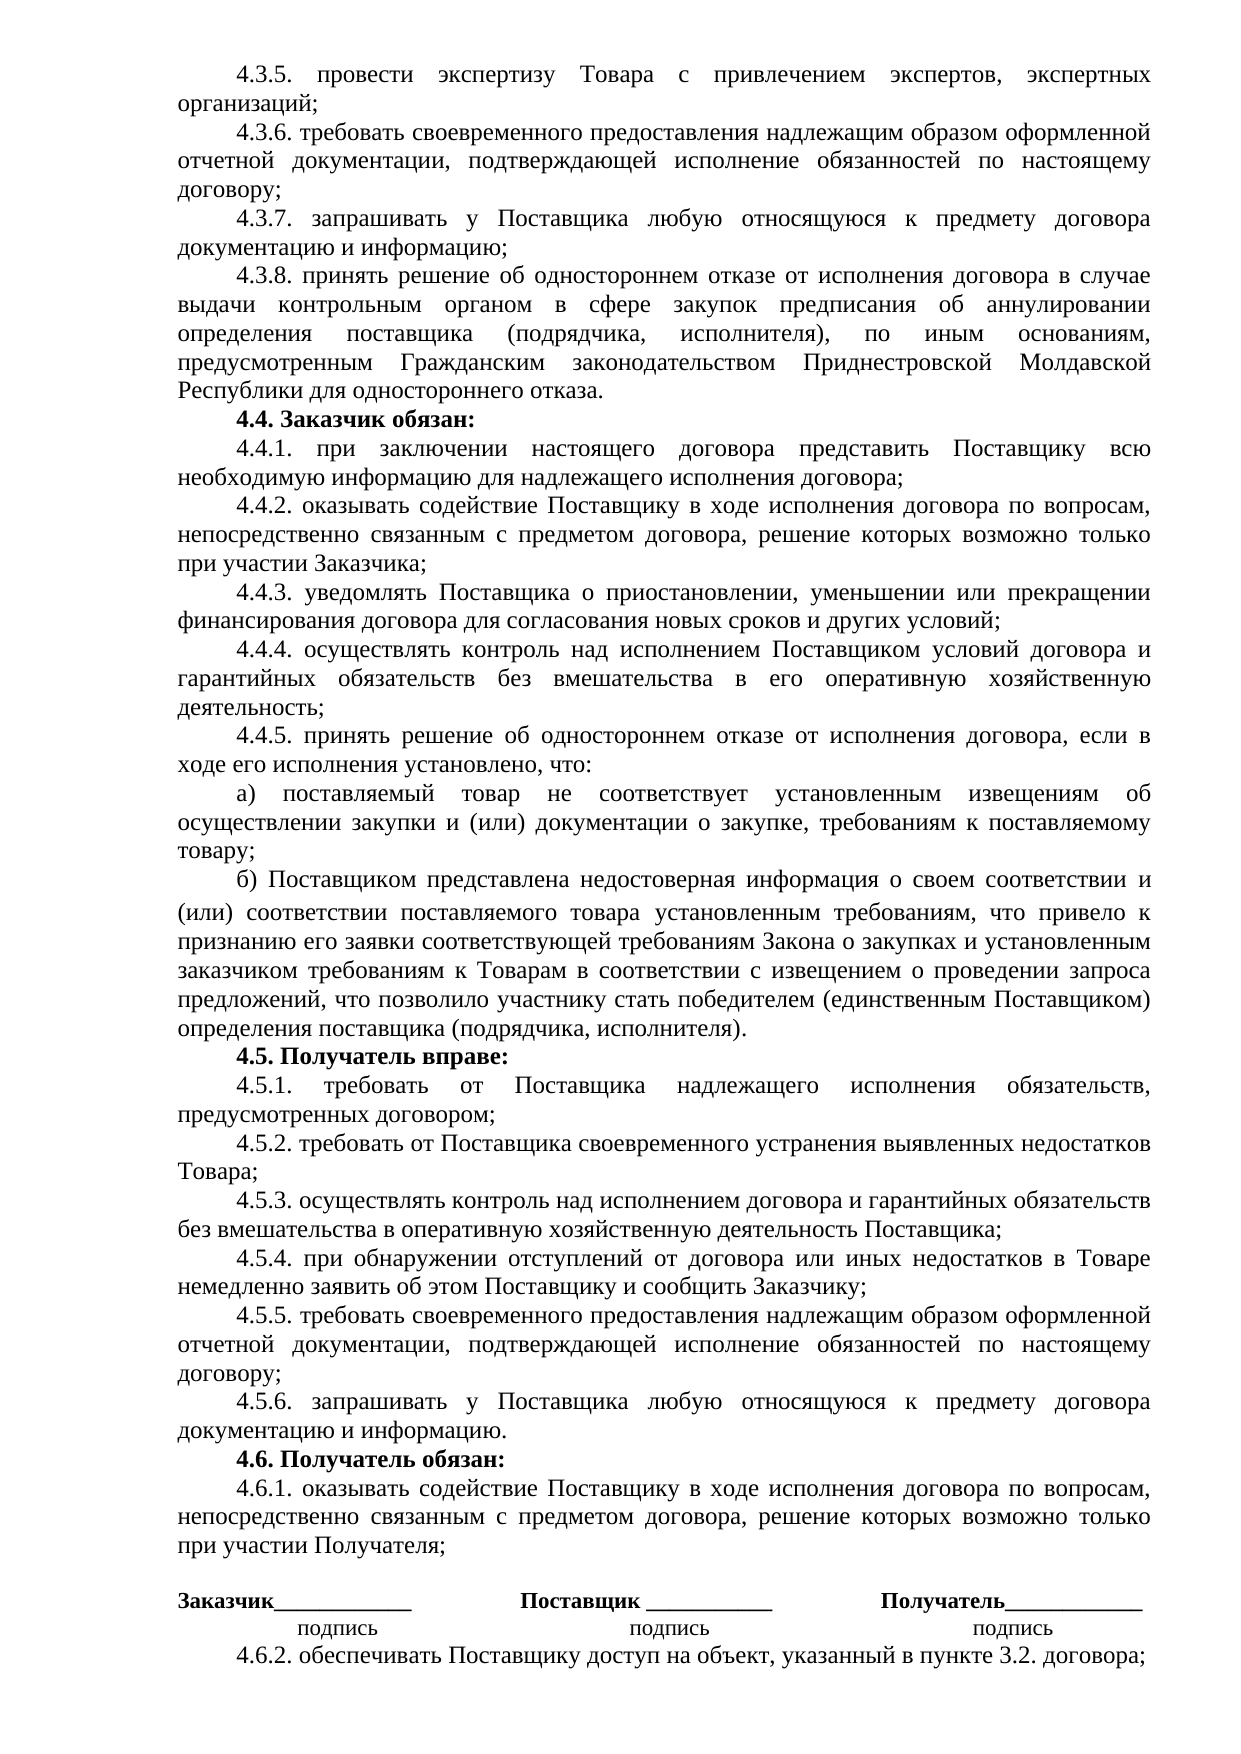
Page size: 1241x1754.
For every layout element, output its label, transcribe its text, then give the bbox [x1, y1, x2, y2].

text 4.6.2. обеспечивать Поставщику доступ на объект, указанный в пункте 3.2. договора; [177, 1640, 1152, 1669]
text а) поставляемый товар не соответствует установленным извещениям об осуществлении закупки и (или) документации о закупке, требованиям к поставляемому товару; [177, 778, 1152, 864]
text 4.5.4. при обнаружении отступлений от договора или иных недостатков в Товаре немедленно заявить об этом Поставщику и сообщить Заказчику; [177, 1243, 1152, 1300]
text 4.6.1. оказывать содействие Поставщику в ходе исполнения договора по вопросам, непосредственно связанным с предметом договора, решение которых возможно только при участии Получателя; [177, 1473, 1152, 1559]
text 4.3.6. требовать своевременного предоставления надлежащим образом оформленной отчетной документации, подтверждающей исполнение обязанностей по настоящему договору; [177, 117, 1152, 203]
text 4.4.1. при заключении настоящего договора представить Поставщику всю необходимую информацию для надлежащего исполнения договора; [177, 433, 1152, 490]
text 4.4. Заказчик обязан: [177, 404, 1152, 433]
text 4.5.3. осуществлять контроль над исполнением договора и гарантийных обязательств без вмешательства в оперативную хозяйственную деятельность Поставщика; [177, 1185, 1152, 1243]
text 4.6. Получатель обязан: [177, 1444, 1152, 1473]
text подпись подпись подпись [177, 1614, 1221, 1640]
text 4.5.6. запрашивать у Поставщика любую относящуюся к предмету договора документацию и информацию. [177, 1386, 1152, 1444]
text Заказчик____________ Поставщик ___________ Получатель____________ [177, 1588, 1152, 1614]
text 4.4.3. уведомлять Поставщика о приостановлении, уменьшении или прекращении финансирования договора для согласования новых сроков и других условий; [177, 577, 1152, 634]
text 4.4.2. оказывать содействие Поставщику в ходе исполнения договора по вопросам, непосредственно связанным с предметом договора, решение которых возможно только при участии Заказчика; [177, 490, 1152, 577]
text 4.3.8. принять решение об одностороннем отказе от исполнения договора в случае выдачи контрольным органом в сфере закупок предписания об аннулировании определения поставщика (подрядчика, исполнителя), по иным основаниям, предусмотренным Гражданским законодательством Приднестровской Молдавской Республики для одностороннего отказа. [177, 260, 1152, 404]
text 4.5.1. требовать от Поставщика надлежащего исполнения обязательств, предусмотренных договором; [177, 1070, 1152, 1128]
text 4.3.7. запрашивать у Поставщика любую относящуюся к предмету договора документацию и информацию; [177, 203, 1152, 260]
text 4.5. Получатель вправе: [177, 1041, 1152, 1070]
text б) Поставщиком представлена недостоверная информация о своем соответствии и (или) соответствии поставляемого товара установленным требованиям, что привело к признанию его заявки соответствующей требованиям Закона о закупках и установленным заказчиком требованиям к Товарам в соответствии с извещением о проведении запроса предложений, что позволило участнику стать победителем (единственным Поставщиком) определения поставщика (подрядчика, исполнителя). [177, 864, 1152, 1041]
text 4.3.5. провести экспертизу Товара с привлечением экспертов, экспертных организаций; [177, 59, 1152, 117]
text 4.4.5. принять решение об одностороннем отказе от исполнения договора, если в ходе его исполнения установлено, что: [177, 720, 1152, 778]
text 4.5.5. требовать своевременного предоставления надлежащим образом оформленной отчетной документации, подтверждающей исполнение обязанностей по настоящему договору; [177, 1300, 1152, 1386]
text 4.4.4. осуществлять контроль над исполнением Поставщиком условий договора и гарантийных обязательств без вмешательства в его оперативную хозяйственную деятельность; [177, 634, 1152, 720]
text 4.5.2. требовать от Поставщика своевременного устранения выявленных недостатков Товара; [177, 1128, 1152, 1185]
